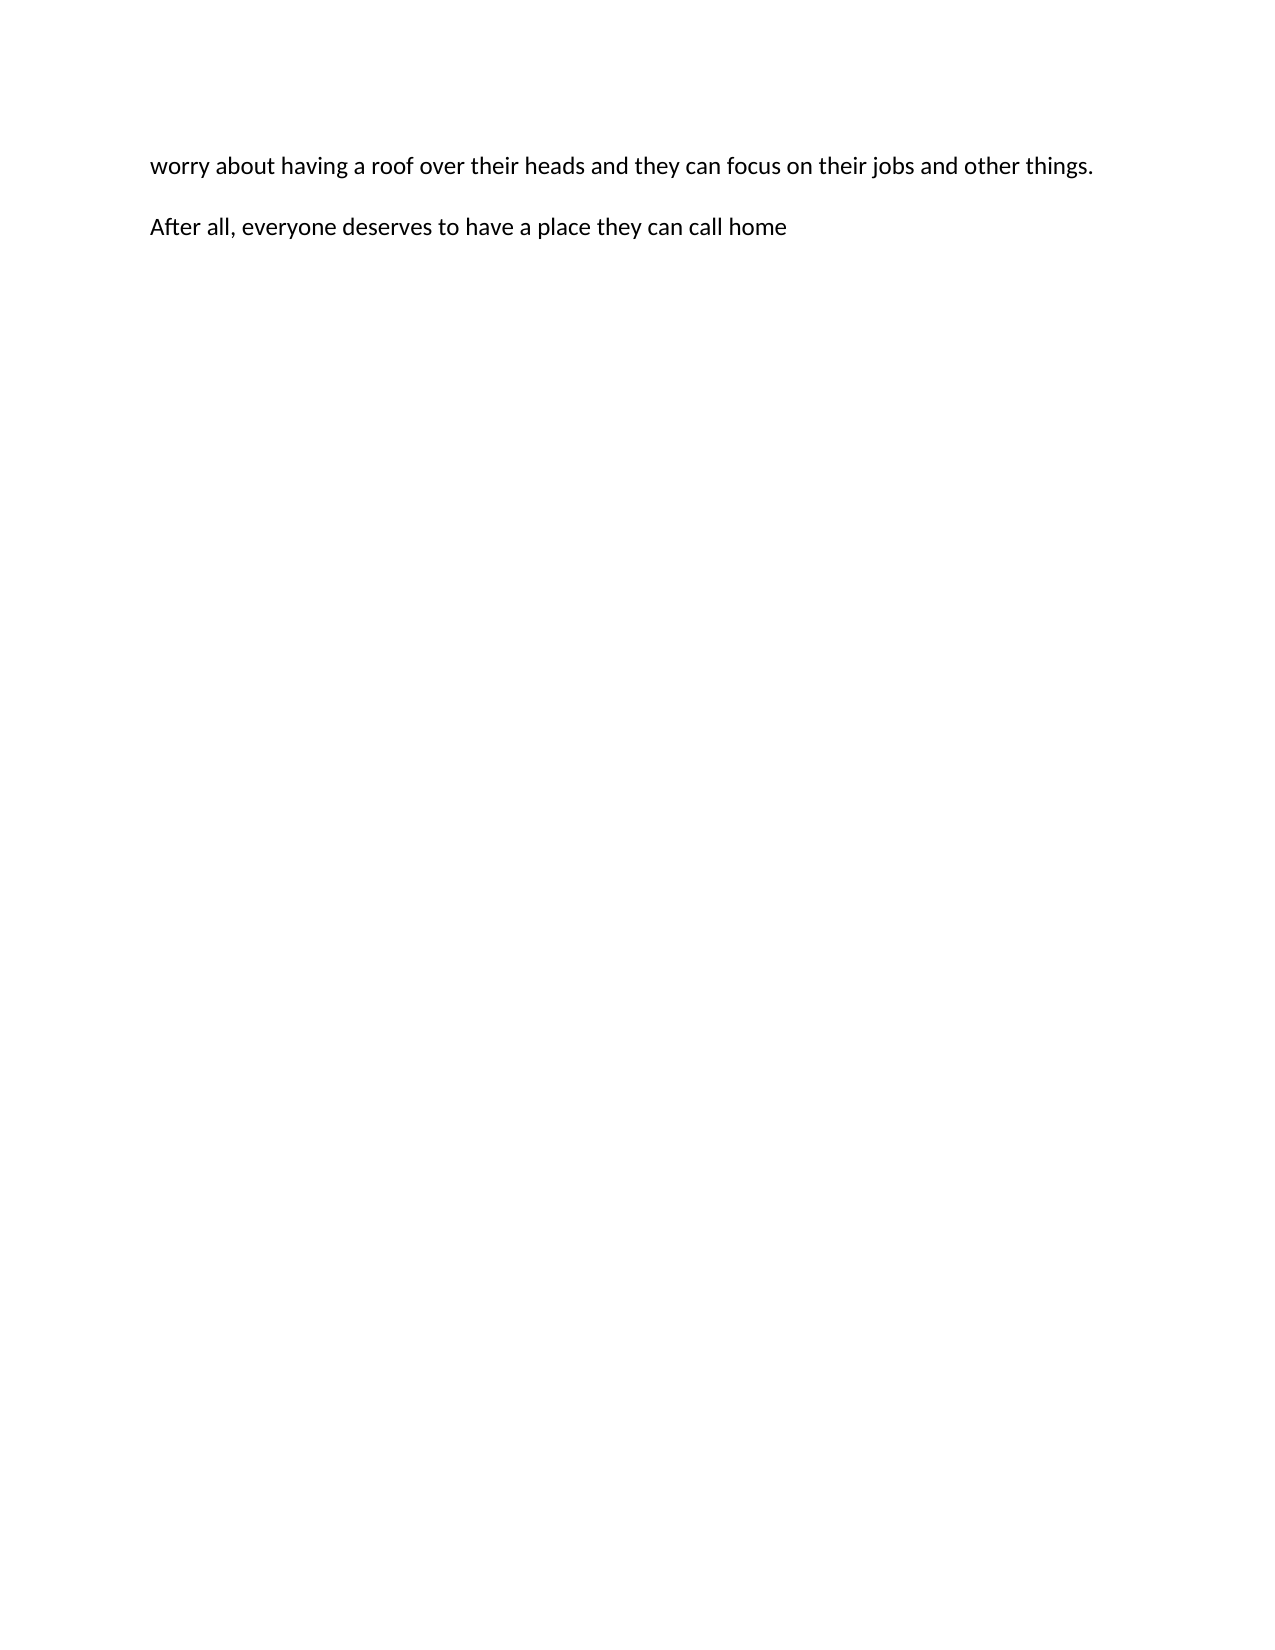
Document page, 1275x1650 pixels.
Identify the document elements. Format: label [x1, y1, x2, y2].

text [150, 150, 1125, 242]
